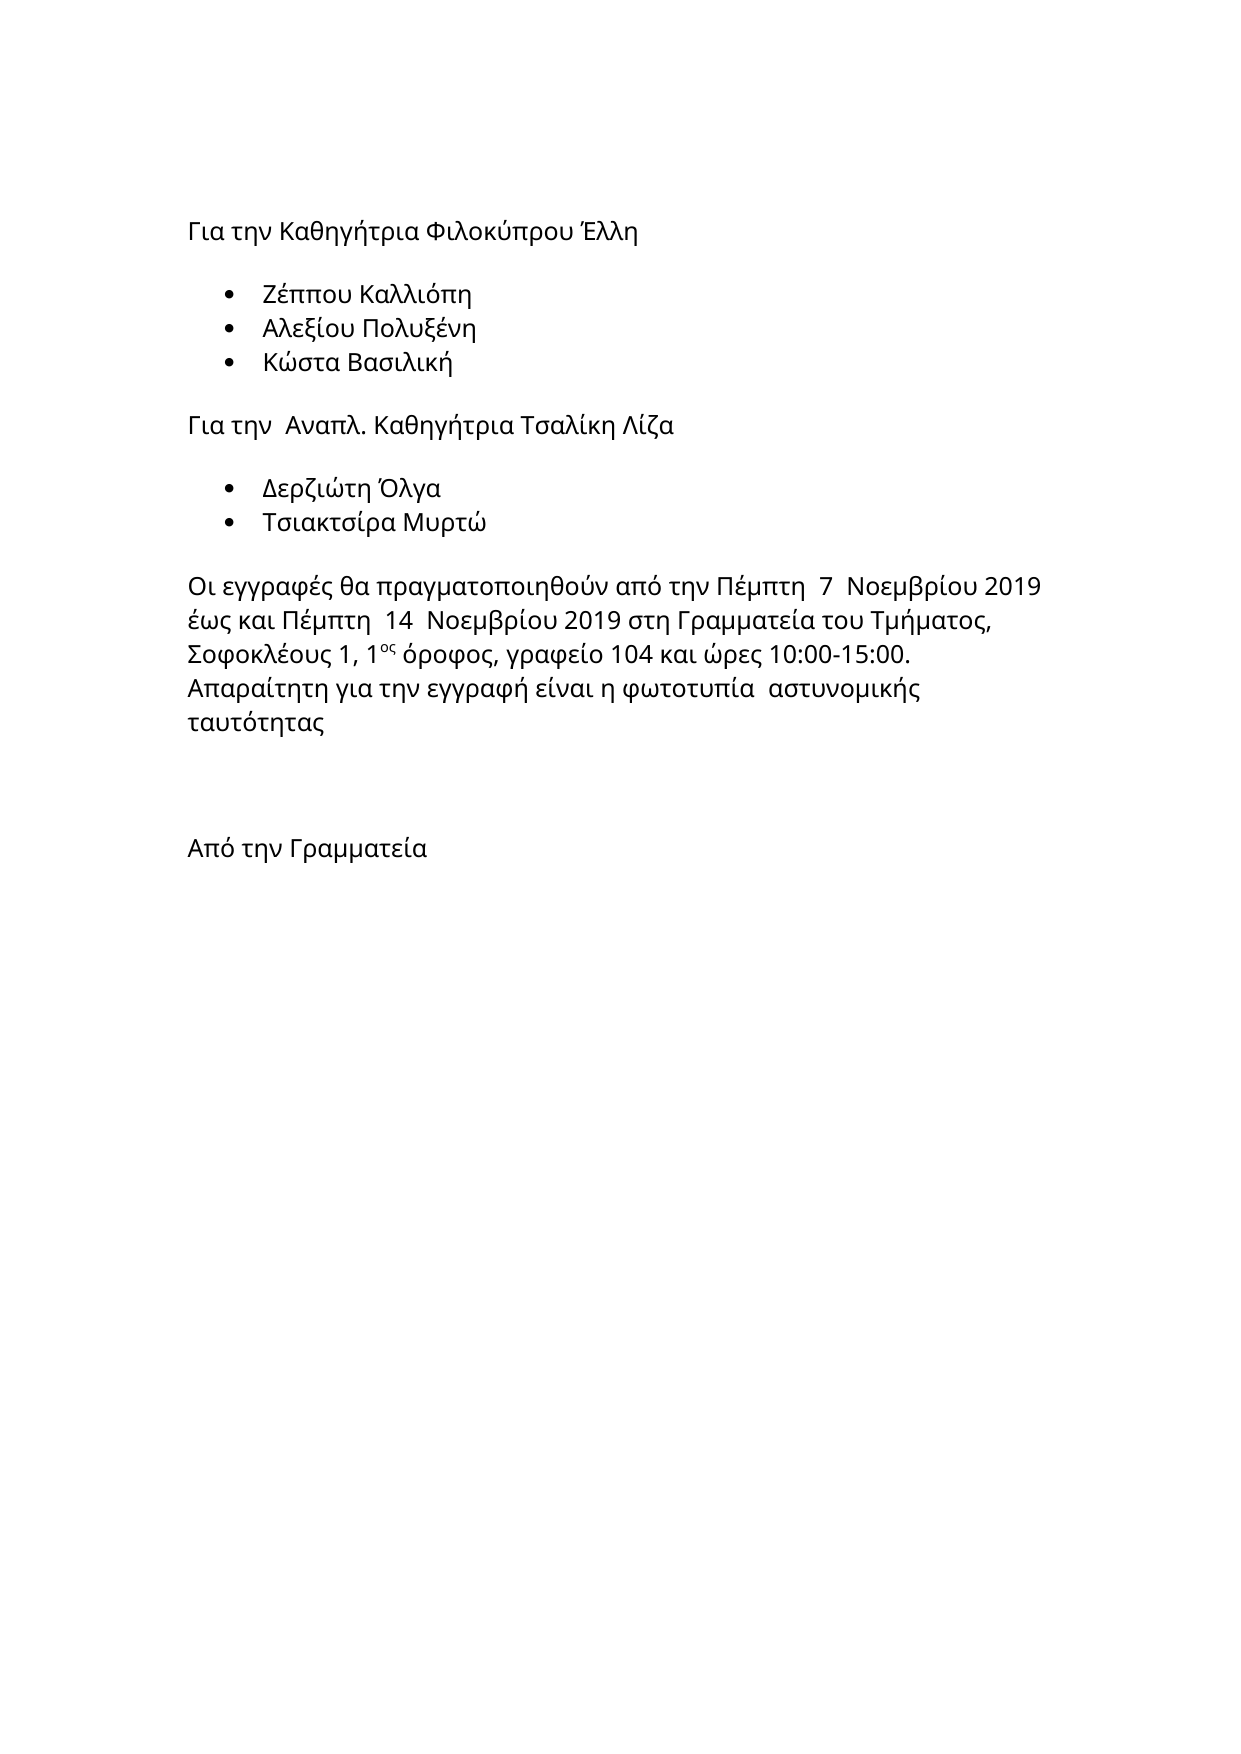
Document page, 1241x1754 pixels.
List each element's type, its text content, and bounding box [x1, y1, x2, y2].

list Δερζιώτη Όλγα [225, 471, 1053, 505]
list Ζέππου Καλλιόπη [225, 276, 1053, 311]
list Αλεξίου Πολυξένη [225, 311, 1053, 344]
text Για την Καθηγήτρια Φιλοκύπρου Έλλη [187, 213, 1053, 247]
text Από την Γραμματεία [187, 831, 1053, 865]
list Τσιακτσίρα Μυρτώ [225, 505, 1053, 539]
text Oι εγγραφές θα πραγματοποιηθούν από την Πέμπτη 7 Νοεμβρίου 2019 έως και Πέμπτη 14 Νοεμβρίου 2019 στη Γραμματεία του Τμήματος, Σοφοκλέους 1, 1ος όροφος, γραφείο 104 και ώρες 10:00-15:00. Απαραίτητη για την εγγραφή είναι η φωτοτυπία αστυνομικής ταυτότητας [187, 568, 1053, 739]
list Κώστα Βασιλική [225, 344, 1053, 379]
text Για την Αναπλ. Καθηγήτρια Τσαλίκη Λίζα [187, 408, 1053, 442]
